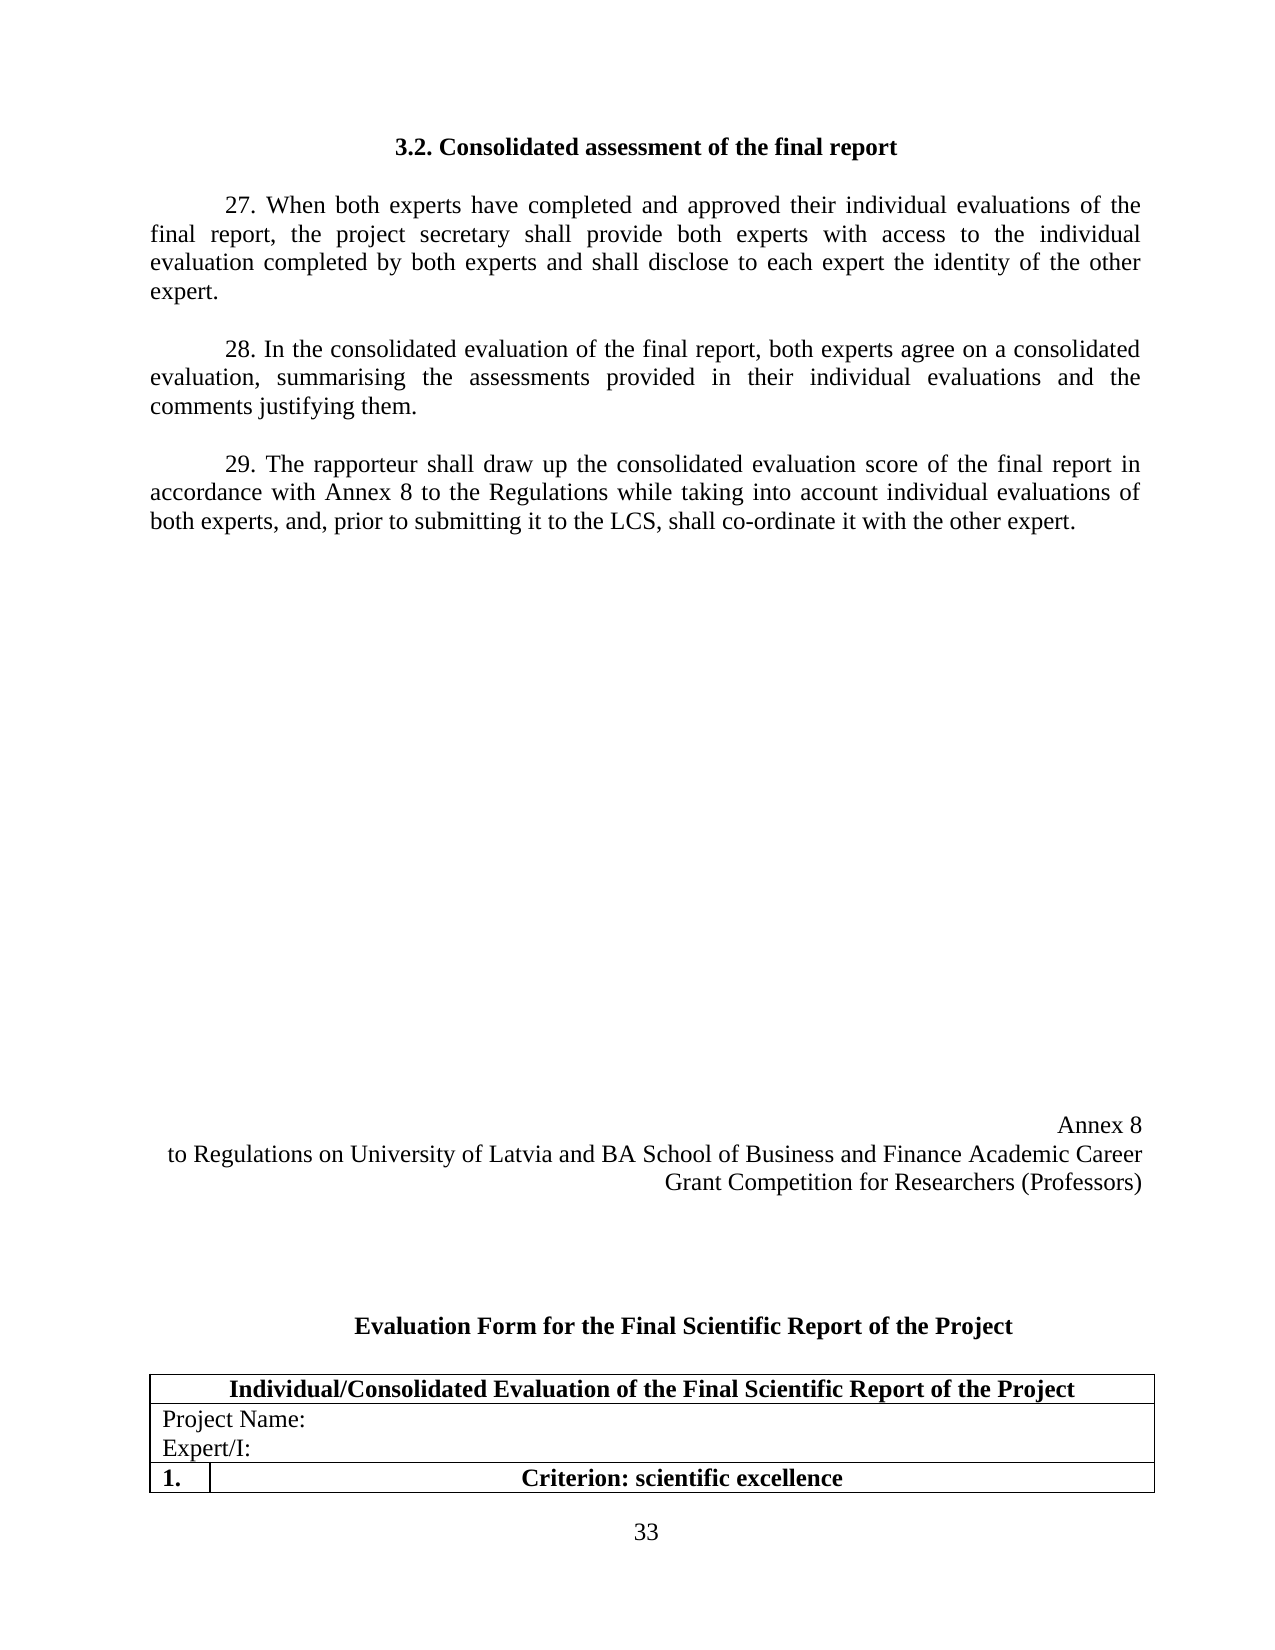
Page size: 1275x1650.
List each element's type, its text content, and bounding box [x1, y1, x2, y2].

text to Regulations on University of Latvia and BA School of Business and Finance Academic Career Grant Competition for Researchers (Professors) [150, 1139, 1142, 1196]
table_header Individual/Consolidated Evaluation of the Final Scientific Report of the Project [151, 1375, 1154, 1403]
text 28. In the consolidated evaluation of the final report, both experts agree on a consolidated evaluation, summarising the assessments provided in their individual evaluations and the comments justifying them. [150, 334, 1142, 420]
table_cell Project Name: Expert/I: [151, 1404, 1154, 1462]
text Evaluation Form for the Final Scientific Report of the Project [150, 1311, 1142, 1340]
text 27. When both experts have completed and approved their individual evaluations of the final report, the project secretary shall provide both experts with access to the individual evaluation completed by both experts and shall disclose to each expert the identity of the other expert. [150, 190, 1142, 305]
text Annex 8 [150, 1110, 1142, 1139]
subtitle 3.2. Consolidated assessment of the final report [150, 132, 1142, 161]
table_cell 1. [151, 1463, 209, 1492]
text 29. The rapporteur shall draw up the consolidated evaluation score of the final report in accordance with Annex 8 to the Regulations while taking into account individual evaluations of both experts, and, prior to submitting it to the LCS, shall co-ordinate it with the other expert. [150, 449, 1142, 535]
table_cell Criterion: scientific excellence [211, 1463, 1154, 1492]
